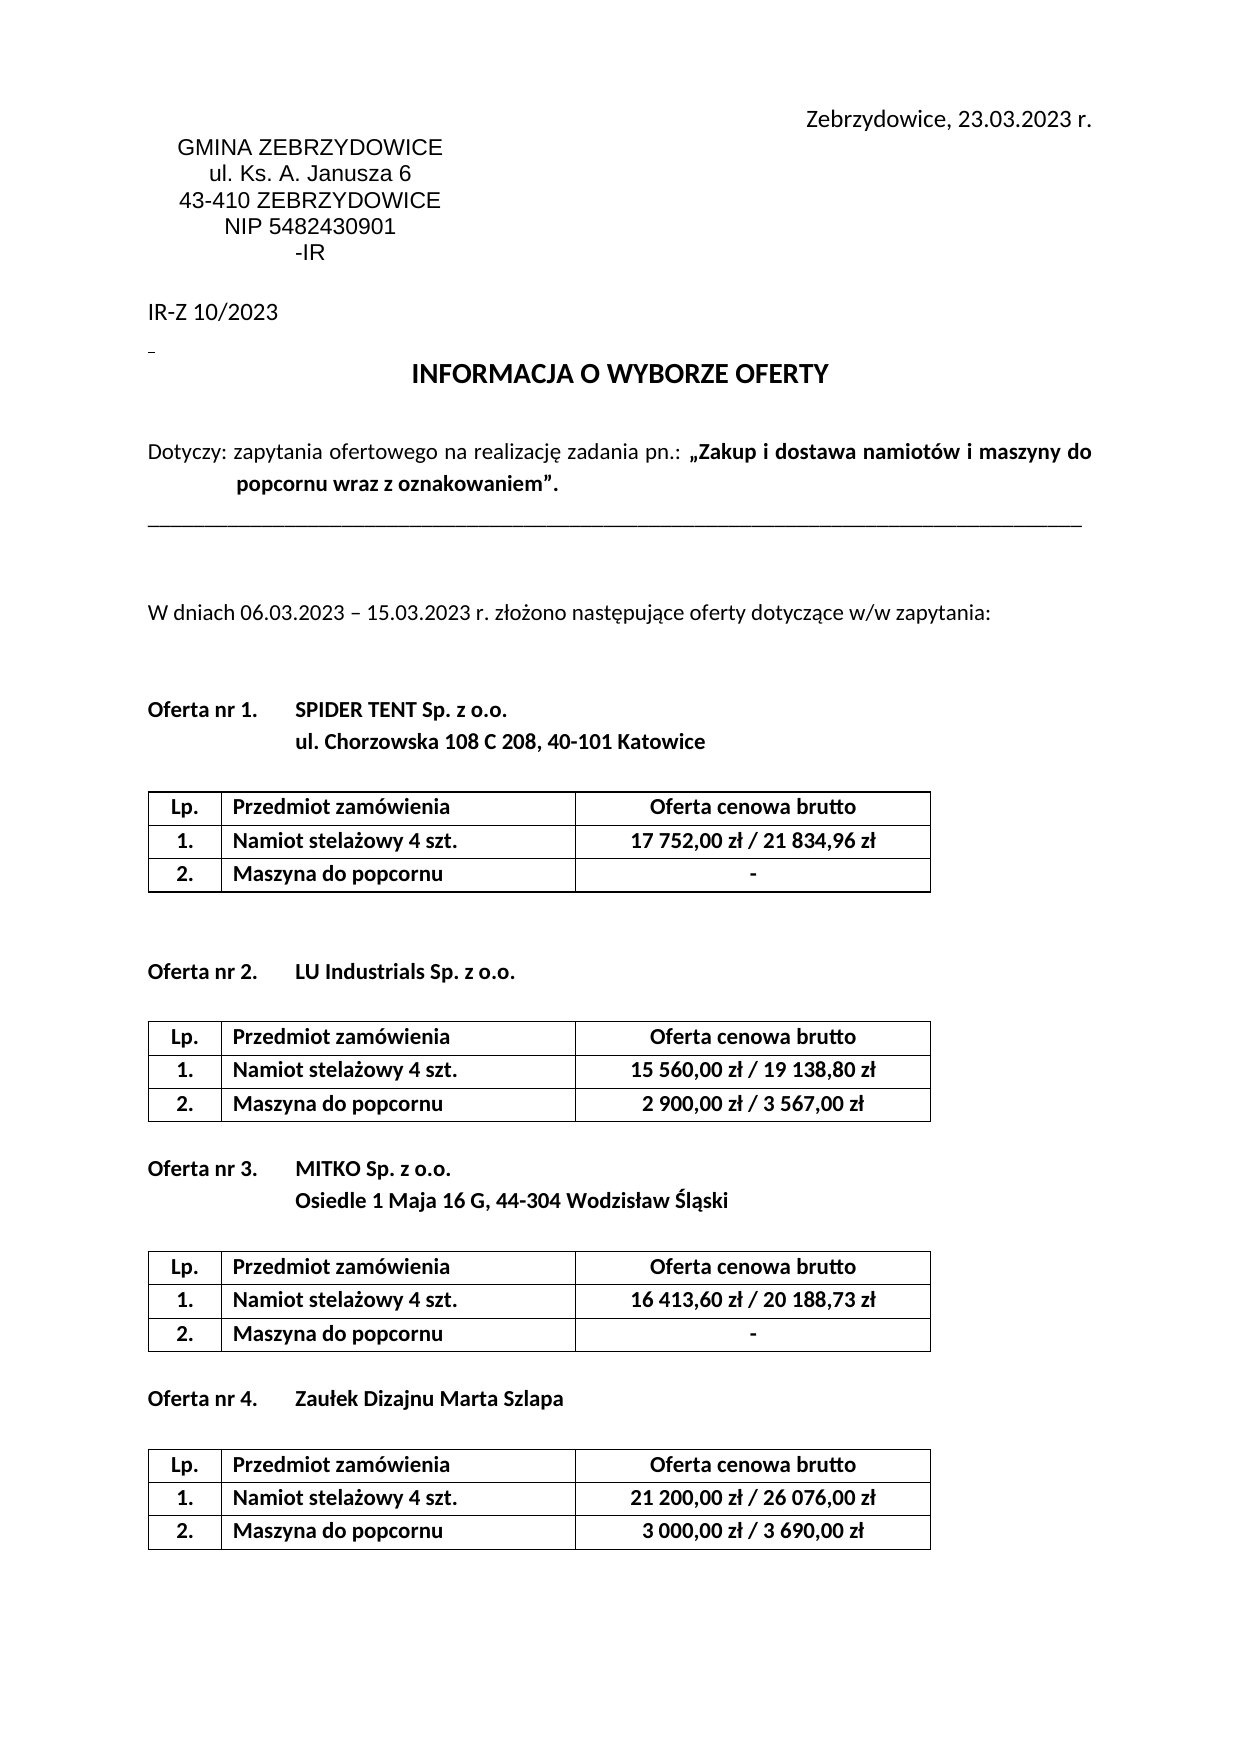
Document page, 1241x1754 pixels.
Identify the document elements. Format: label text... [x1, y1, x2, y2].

text ul. Ks. A. Janusza 6 [148, 160, 473, 187]
text 43-410 ZEBRZYDOWICE [148, 187, 473, 213]
text -IR [148, 239, 473, 266]
text Zebrzydowice, 23.03.2023 r. [148, 103, 1093, 134]
table_cell - [576, 1319, 930, 1351]
text Osiedle 1 Maja 16 G, 44-304 Wodzisław Śląski [221, 1187, 1093, 1215]
table_cell Namiot stelażowy 4 szt. [222, 1056, 575, 1088]
table_cell 3 000,00 zł / 3 690,00 zł [576, 1516, 930, 1549]
table_header Przedmiot zamówienia [222, 1022, 575, 1054]
text Oferta nr 1. SPIDER TENT Sp. z o.o. [148, 695, 1093, 723]
table_header Lp. [149, 1450, 221, 1482]
table_header Przedmiot zamówienia [222, 1450, 575, 1482]
table_header Lp. [149, 1022, 221, 1054]
text __________________________________________________________________________________ [148, 502, 1093, 530]
table_header Lp. [149, 793, 221, 825]
table_cell 1. [149, 1056, 221, 1088]
table_header Oferta cenowa brutto [576, 1450, 930, 1482]
table_cell Maszyna do popcornu [222, 1089, 575, 1121]
text NIP 5482430901 [148, 213, 473, 239]
table_cell Maszyna do popcornu [222, 1516, 575, 1549]
table_cell 2. [149, 1516, 221, 1549]
text Oferta nr 4. Zaułek Dizajnu Marta Szlapa [148, 1384, 1093, 1412]
table_header Przedmiot zamówienia [222, 793, 575, 825]
table_cell Namiot stelażowy 4 szt. [222, 826, 575, 858]
table_header Oferta cenowa brutto [576, 1252, 930, 1284]
text Oferta nr 3. MITKO Sp. z o.o. [148, 1154, 1093, 1182]
table_cell 15 560,00 zł / 19 138,80 zł [576, 1056, 930, 1088]
table_cell - [576, 859, 930, 891]
table_cell 1. [149, 826, 221, 858]
table_header Przedmiot zamówienia [222, 1252, 575, 1284]
text Oferta nr 2. LU Industrials Sp. z o.o. [148, 957, 1093, 985]
table_cell Maszyna do popcornu [222, 859, 575, 891]
text IR-Z 10/2023 [148, 296, 1093, 327]
text GMINA ZEBRZYDOWICE [148, 134, 473, 160]
table_header Oferta cenowa brutto [576, 1022, 930, 1054]
text ul. Chorzowska 108 C 208, 40-101 Katowice [221, 727, 1093, 755]
table_cell 2. [149, 859, 221, 891]
text INFORMACJA O WYBORZE OFERTY [148, 356, 1093, 391]
table_cell 1. [149, 1483, 221, 1515]
table_header Lp. [149, 1252, 221, 1284]
table_cell 1. [149, 1285, 221, 1318]
table_cell Namiot stelażowy 4 szt. [222, 1285, 575, 1318]
table_header Oferta cenowa brutto [576, 793, 930, 825]
table_cell Namiot stelażowy 4 szt. [222, 1483, 575, 1515]
table_cell 16 413,60 zł / 20 188,73 zł [576, 1285, 930, 1318]
table_cell Maszyna do popcornu [222, 1319, 575, 1351]
text Dotyczy: zapytania ofertowego na realizację zadania pn.: „Zakup i dostawa namiotów i maszyny do popcornu wraz z oznakowaniem”. [148, 437, 1093, 498]
table_cell 2. [149, 1089, 221, 1121]
table_cell 2. [149, 1319, 221, 1351]
table_cell 2 900,00 zł / 3 567,00 zł [576, 1089, 930, 1121]
table_cell 17 752,00 zł / 21 834,96 zł [576, 826, 930, 858]
table_cell 21 200,00 zł / 26 076,00 zł [576, 1483, 930, 1515]
text W dniach 06.03.2023 – 15.03.2023 r. złożono następujące oferty dotyczące w/w zapytania: [148, 598, 1093, 626]
